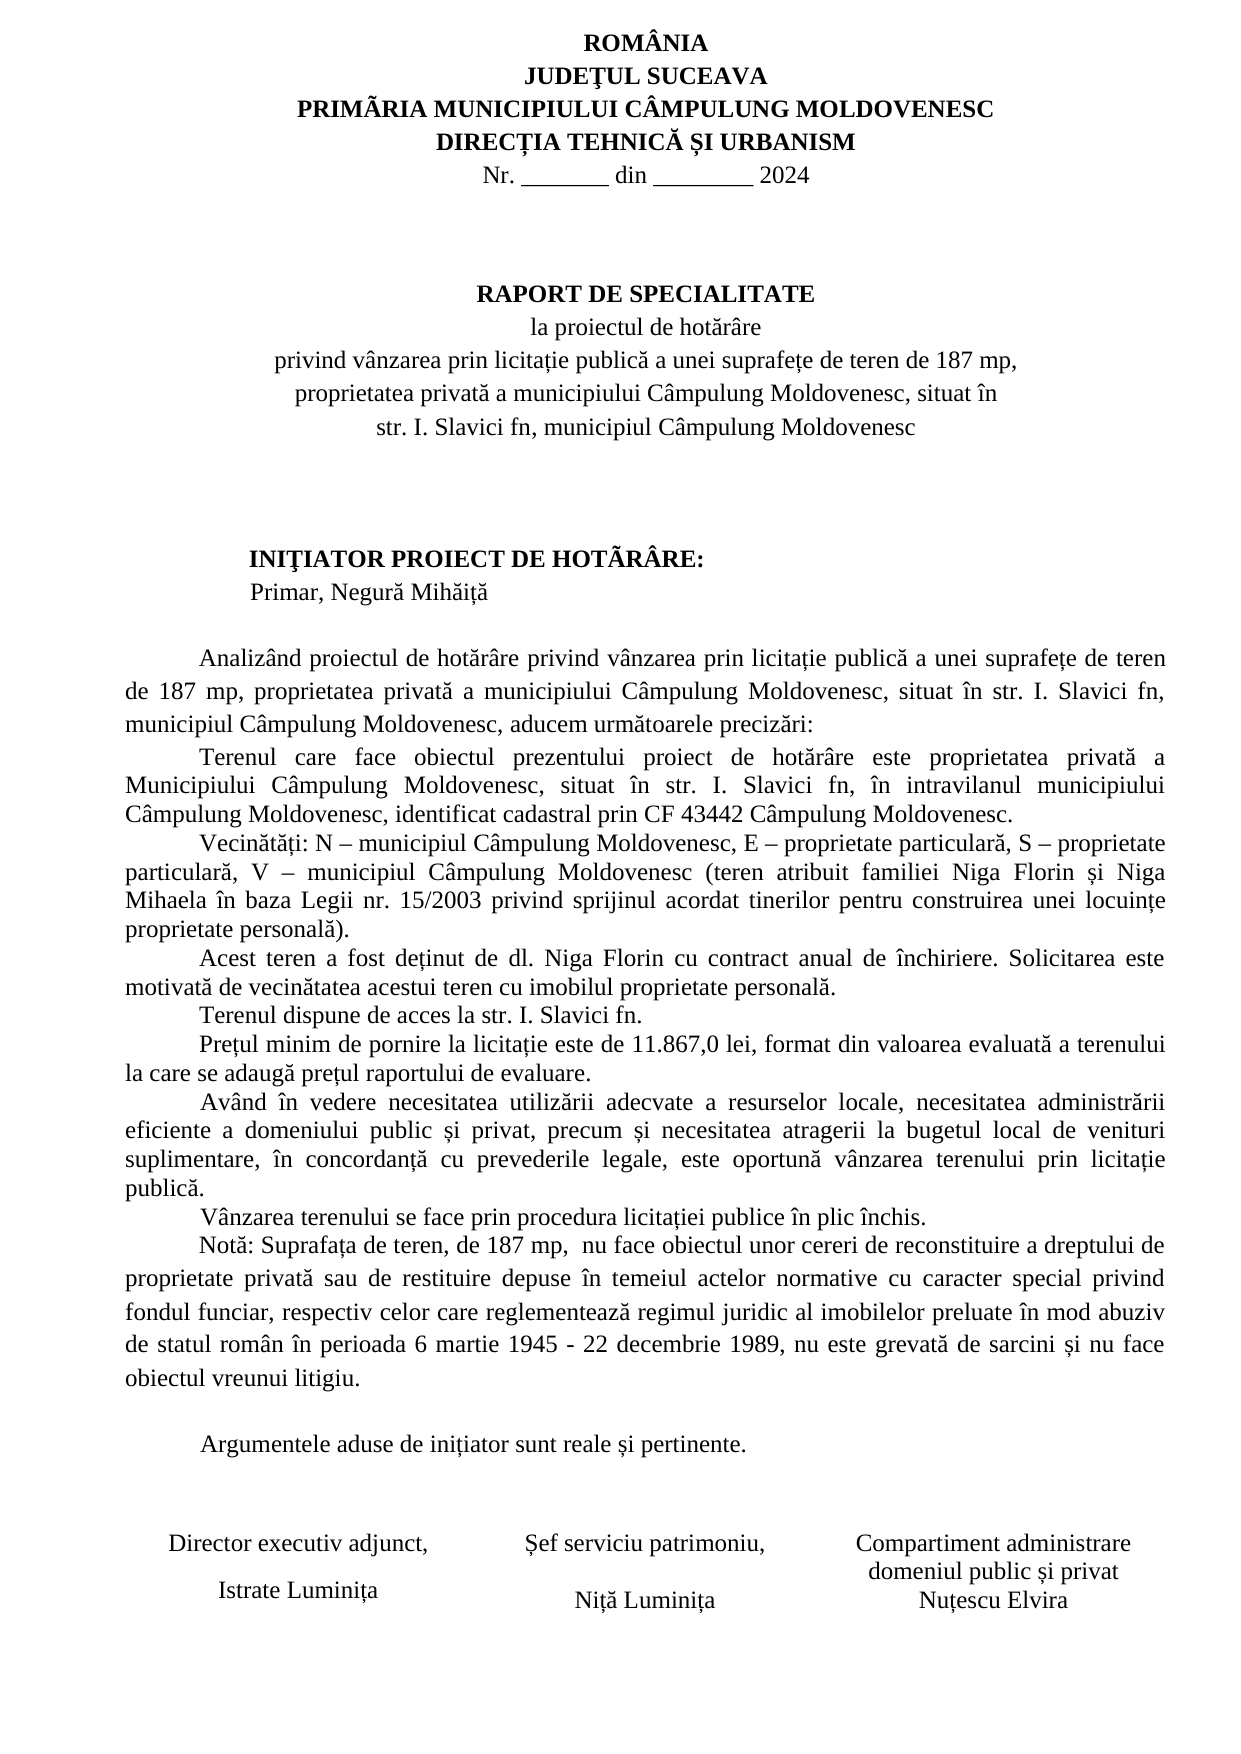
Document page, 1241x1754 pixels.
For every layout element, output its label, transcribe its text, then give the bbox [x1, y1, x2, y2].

text proprietatea privată a municipiului Câmpulung Moldovenesc, situat în [125, 378, 1167, 407]
text Notă: Suprafața de teren, de 187 mp, nu face obiectul unor cereri de reconstituire a dreptului de proprietate privată sau de restituire depuse în temeiul actelor normative cu caracter special privind fondul funciar, respectiv celor care reglementează regimul juridic al imobilelor preluate în mod abuziv de statul român în perioada 6 martie 1945 - 22 decembrie 1989, nu este grevată de sarcini și nu face obiectul vreunui litigiu. [125, 1231, 1167, 1391]
text Nr. _______ din ________ 2024 [125, 160, 1167, 189]
text Terenul care face obiectul prezentului proiect de hotărâre este proprietatea privată a Municipiului Câmpulung Moldovenesc, situat în str. I. Slavici fn, în intravilanul municipiului Câmpulung Moldovenesc, identificat cadastral prin CF 43442 Câmpulung Moldovenesc. [125, 742, 1167, 828]
text Analizând proiectul de hotărâre privind vânzarea prin licitație publică a unei suprafețe de teren de 187 mp, proprietatea privată a municipiului Câmpulung Moldovenesc, situat în str. I. Slavici fn, municipiul Câmpulung Moldovenesc, aducem următoarele precizări: [125, 643, 1167, 737]
text JUDEŢUL SUCEAVA [125, 61, 1167, 90]
text Acest teren a fost deținut de dl. Niga Florin cu contract anual de închiriere. Solicitarea este motivată de vecinătatea acestui teren cu imobilul proprietate personală. [125, 943, 1167, 1001]
text str. I. Slavici fn, municipiul Câmpulung Moldovenesc [125, 412, 1167, 440]
subtitle Primar, Negură Mihăiță [237, 577, 1167, 605]
table_header Șef serviciu patrimoniu, Niță Luminița [471, 1528, 818, 1651]
text privind vânzarea prin licitație publică a unei suprafețe de teren de 187 mp, [125, 346, 1167, 374]
text Vecinătăți: N – municipiul Câmpulung Moldovenesc, E – proprietate particulară, S – proprietate particulară, V – municipiul Câmpulung Moldovenesc (teren atribuit familiei Niga Florin și Niga Mihaela în baza Legii nr. 15/2003 privind sprijinul acordat tinerilor pentru construirea unei locuințe proprietate personală). [125, 828, 1167, 943]
table_header Compartiment administrare domeniul public și privat Nuțescu Elvira [818, 1528, 1168, 1651]
text Având în vedere necesitatea utilizării adecvate a resurselor locale, necesitatea administrării eficiente a domeniului public și privat, precum și necesitatea atragerii la bugetul local de venituri suplimentare, în concordanță cu prevederile legale, este oportună vânzarea terenului prin licitație publică. [125, 1087, 1167, 1202]
text Argumentele aduse de inițiator sunt reale și pertinente. [125, 1429, 1167, 1457]
table_header Director executiv adjunct, Istrate Luminița [125, 1528, 471, 1651]
title ROMÂNIA [125, 28, 1167, 57]
text la proiectul de hotărâre [125, 312, 1167, 341]
text Prețul minim de pornire la licitație este de 11.867,0 lei, format din valoarea evaluată a terenului la care se adaugă prețul raportului de evaluare. [125, 1029, 1167, 1087]
text Terenul dispune de acces la str. I. Slavici fn. [125, 1001, 1167, 1029]
text INIŢIATOR PROIECT DE HOTÃRÂRE: [125, 544, 1167, 572]
text DIRECȚIA TEHNICĂ ȘI URBANISM [125, 127, 1167, 156]
subtitle RAPORT DE SPECIALITATE [125, 279, 1167, 308]
text Vânzarea terenului se face prin procedura licitației publice în plic închis. [125, 1202, 1167, 1231]
text PRIMÃRIA MUNICIPIULUI CÂMPULUNG MOLDOVENESC [125, 94, 1167, 123]
